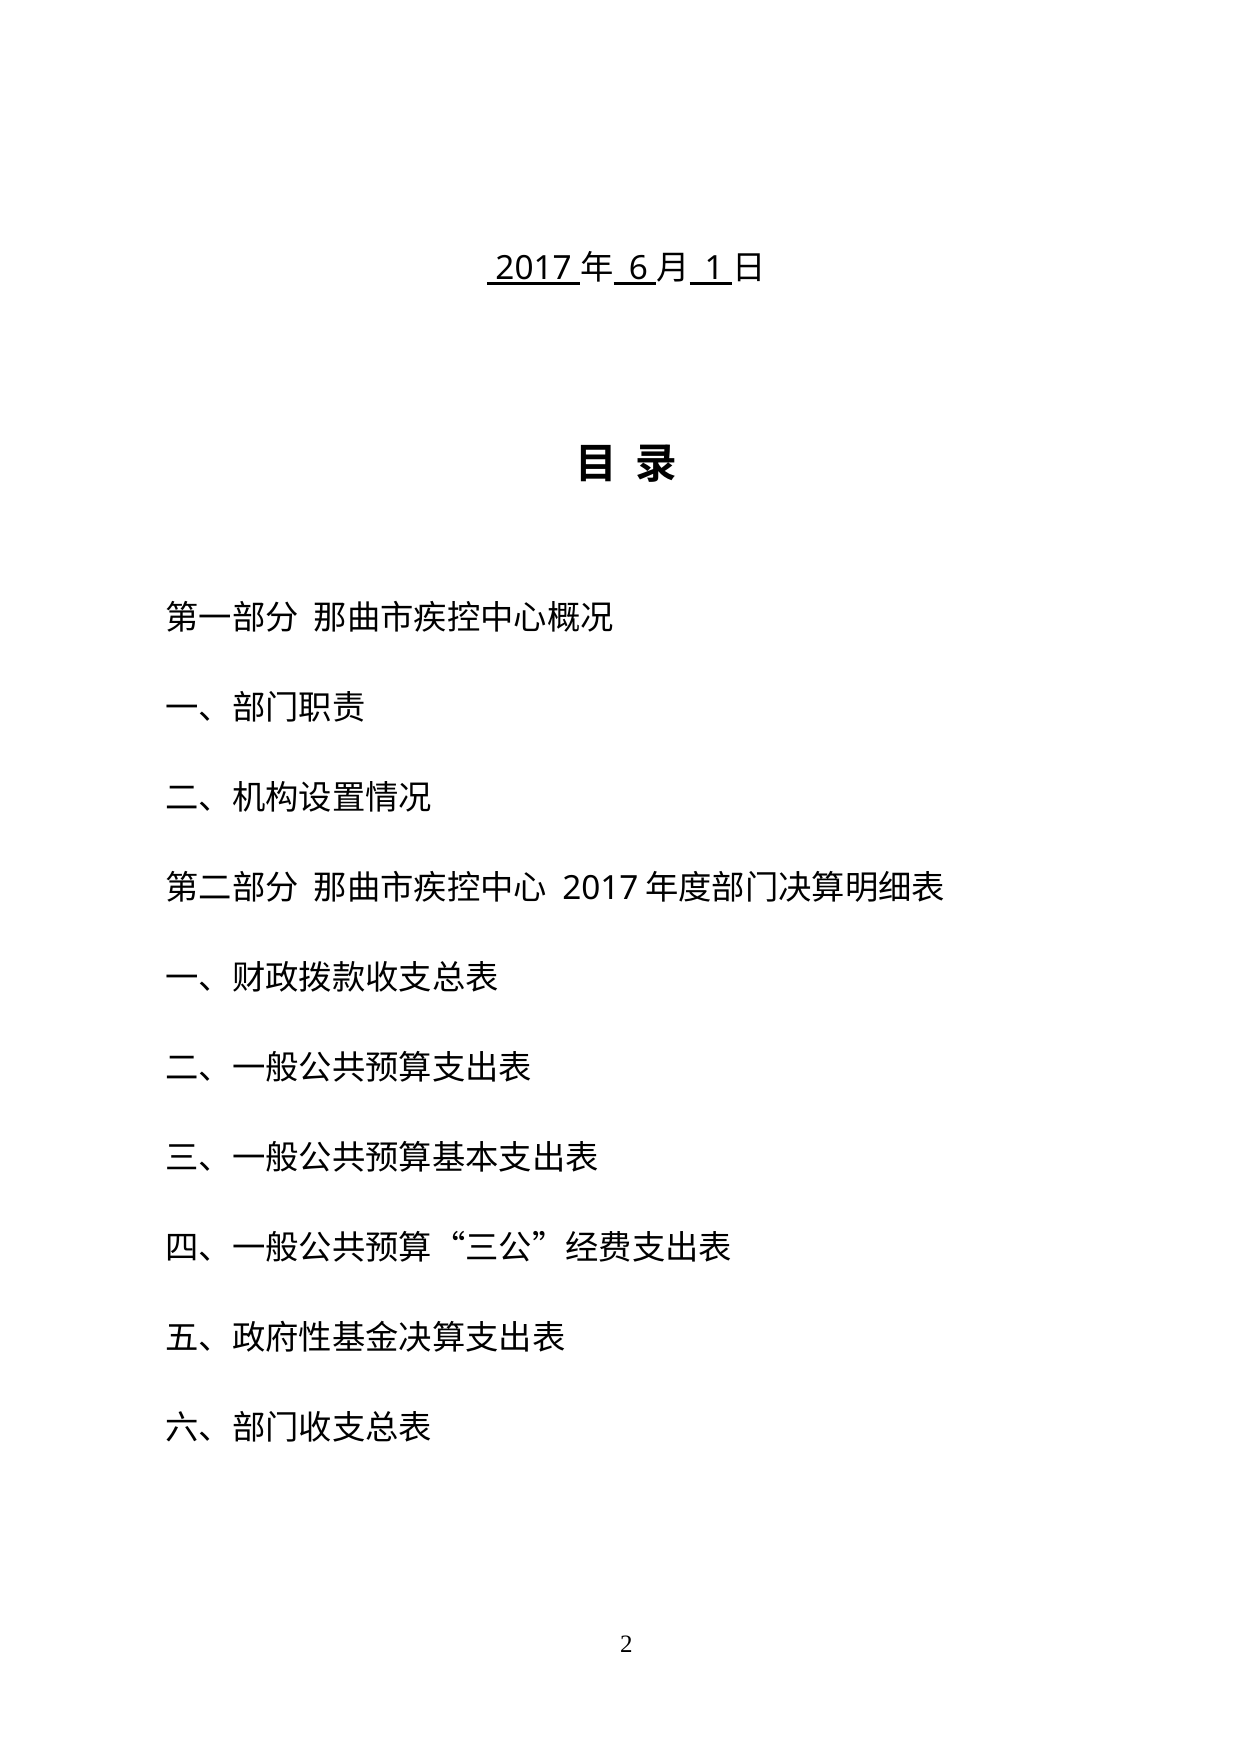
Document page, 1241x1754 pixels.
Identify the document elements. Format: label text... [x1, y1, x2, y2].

text 一、财政拨款收支总表 [165, 943, 1087, 1008]
text 二、一般公共预算支出表 [165, 1033, 1087, 1098]
text 一、部门职责 [165, 673, 1087, 738]
text 第二部分 那曲市疾控中心 2017年度部门决算明细表 [165, 853, 1087, 918]
text 目 录 [165, 428, 1087, 493]
text 三、一般公共预算基本支出表 [165, 1123, 1087, 1188]
text 六、部门收支总表 [165, 1393, 1087, 1458]
text 第一部分 那曲市疾控中心概况 [165, 583, 1087, 648]
text 四、一般公共预算“三公”经费支出表 [165, 1213, 1087, 1278]
text 二、机构设置情况 [165, 763, 1087, 828]
text 2017 年 6 月 1 日 [165, 233, 1087, 298]
text 五、政府性基金决算支出表 [165, 1303, 1087, 1368]
